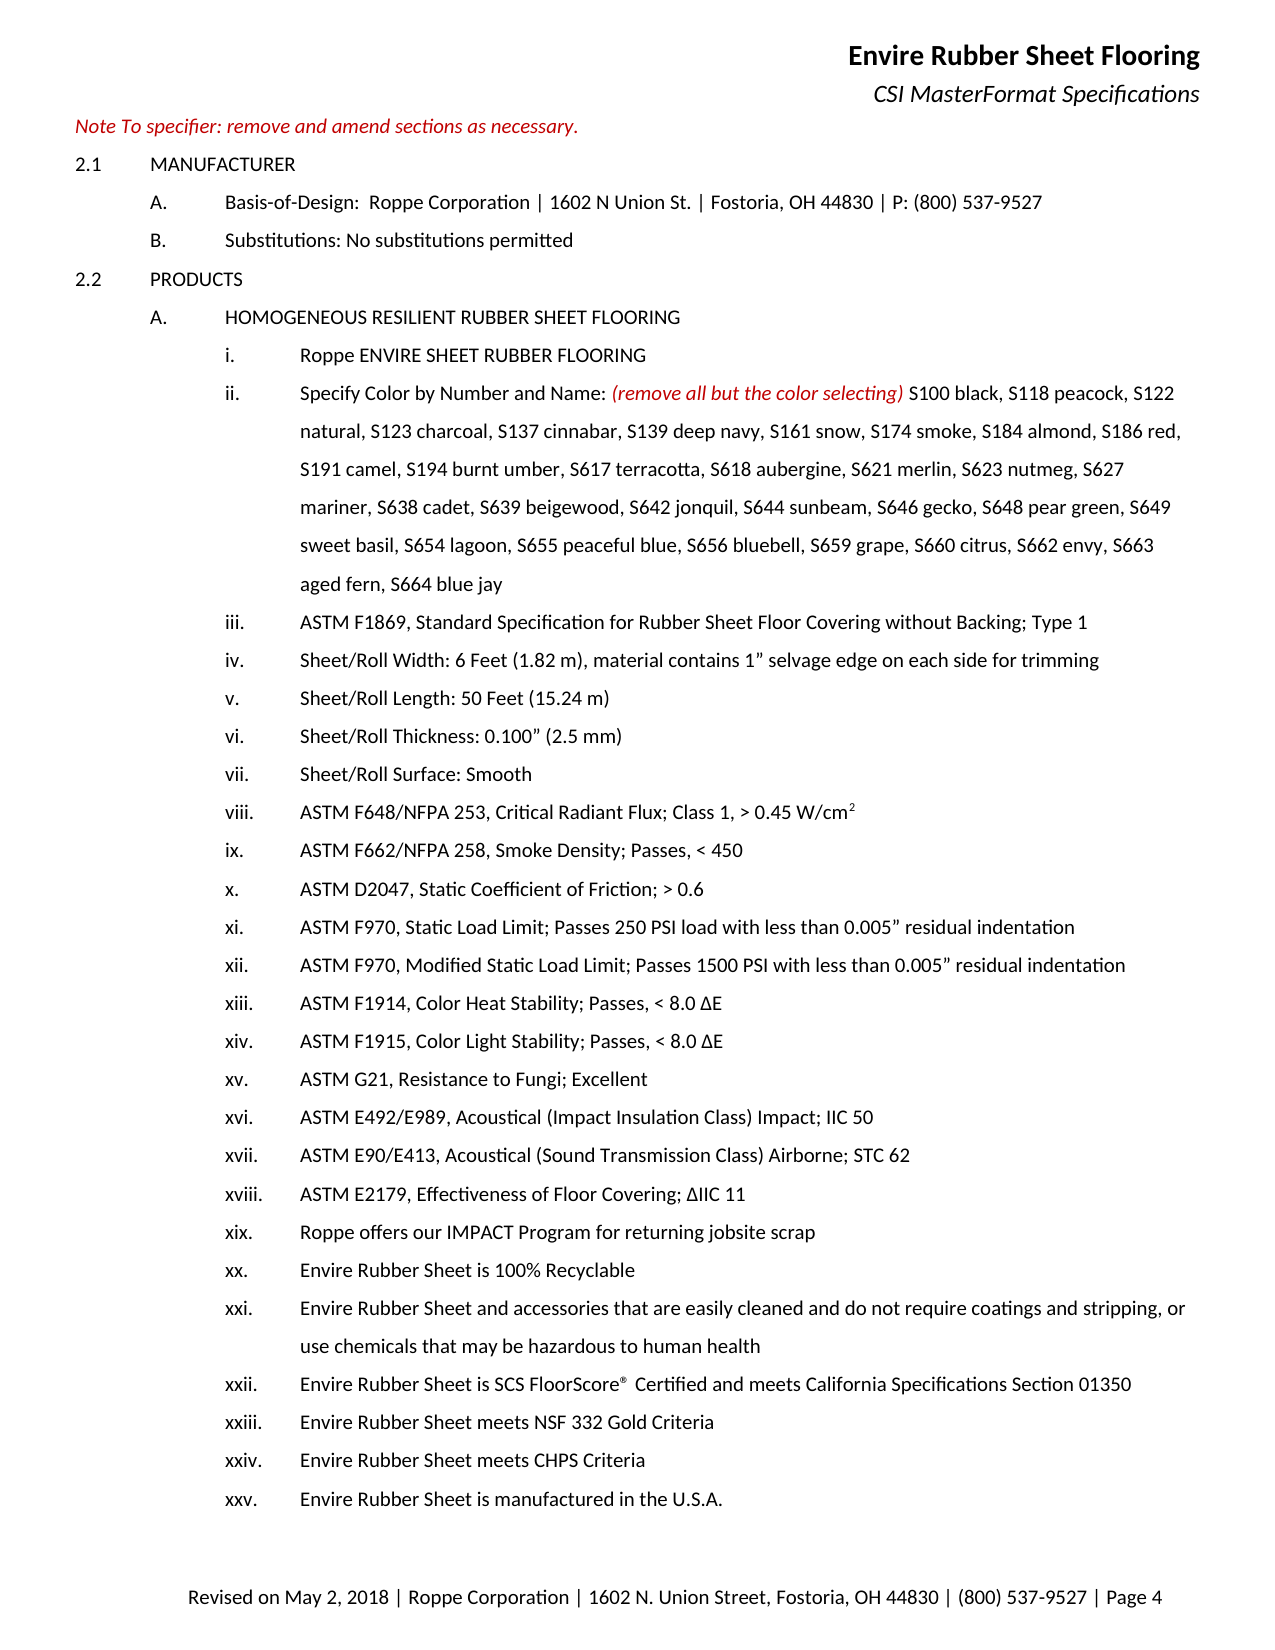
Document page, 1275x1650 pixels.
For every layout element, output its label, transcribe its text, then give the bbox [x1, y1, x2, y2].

list Sheet/Roll Length: 50 Feet (15.24 m) [225, 685, 1200, 711]
list PRODUCTS [75, 266, 1200, 291]
list ASTM D2047, Static Coefficient of Friction; > 0.6 [225, 876, 1200, 901]
list MANUFACTURER [75, 151, 1200, 177]
list Roppe offers our IMPACT Program for returning jobsite scrap [225, 1219, 1200, 1244]
list Envire Rubber Sheet meets NSF 332 Gold Criteria [225, 1409, 1200, 1435]
list Sheet/Roll Thickness: 0.100” (2.5 mm) [225, 723, 1200, 749]
list ASTM F662/NFPA 258, Smoke Density; Passes, < 450 [225, 838, 1200, 863]
list ASTM E492/E989, Acoustical (Impact Insulation Class) Impact; IIC 50 [225, 1104, 1200, 1130]
list Sheet/Roll Surface: Smooth [225, 761, 1200, 787]
list ASTM F970, Static Load Limit; Passes 250 PSI load with less than 0.005” residual indentation [225, 914, 1200, 939]
list Basis-of-Design: Roppe Corporation | 1602 N Union St. | Fostoria, OH 44830 | P: (800) 537-9527 [150, 189, 1200, 215]
list Substitutions: No substitutions permitted [150, 228, 1200, 253]
list ASTM E90/E413, Acoustical (Sound Transmission Class) Airborne; STC 62 [225, 1143, 1200, 1168]
list Roppe ENVIRE SHEET RUBBER FLOORING [225, 342, 1200, 367]
list Envire Rubber Sheet meets CHPS Criteria [225, 1448, 1200, 1473]
list Envire Rubber Sheet is manufactured in the U.S.A. [225, 1486, 1200, 1511]
list ASTM F1914, Color Heat Stability; Passes, < 8.0 ΔE [225, 990, 1200, 1016]
list Specify Color by Number and Name: (remove all but the color selecting) S100 black, S118 peacock, S122 natural, S123 charcoal, S137 cinnabar, S139 deep navy, S161 snow, S174 smoke, S184 almond, S186 red, S191 camel, S194 burnt umber, S617 terracotta, S618 aubergine, S621 merlin, S623 nutmeg, S627 mariner, S638 cadet, S639 beigewood, S642 jonquil, S644 sunbeam, S646 gecko, S648 pear green, S649 sweet basil, S654 lagoon, S655 peaceful blue, S656 bluebell, S659 grape, S660 citrus, S662 envy, S663 aged fern, S664 blue jay [225, 380, 1200, 596]
list ASTM F1915, Color Light Stability; Passes, < 8.0 ΔE [225, 1028, 1200, 1054]
list Envire Rubber Sheet and accessories that are easily cleaned and do not require coatings and stripping, or use chemicals that may be hazardous to human health [225, 1295, 1200, 1359]
text Note To specifier: remove and amend sections as necessary. [75, 113, 1200, 139]
list ASTM E2179, Effectiveness of Floor Covering; ΔIIC 11 [225, 1181, 1200, 1206]
list ASTM F970, Modified Static Load Limit; Passes 1500 PSI with less than 0.005” residual indentation [225, 952, 1200, 977]
list Sheet/Roll Width: 6 Feet (1.82 m), material contains 1” selvage edge on each side for trimming [225, 647, 1200, 672]
list ASTM F1869, Standard Specification for Rubber Sheet Floor Covering without Backing; Type 1 [225, 609, 1200, 634]
list HOMOGENEOUS RESILIENT RUBBER SHEET FLOORING [150, 304, 1200, 329]
list Envire Rubber Sheet is SCS FloorScore® Certified and meets California Specifications Section 01350 [225, 1371, 1200, 1397]
list ASTM F648/NFPA 253, Critical Radiant Flux; Class 1, > 0.45 W/cm2 [225, 799, 1200, 825]
list Envire Rubber Sheet is 100% Recyclable [225, 1257, 1200, 1282]
list ASTM G21, Resistance to Fungi; Excellent [225, 1066, 1200, 1092]
